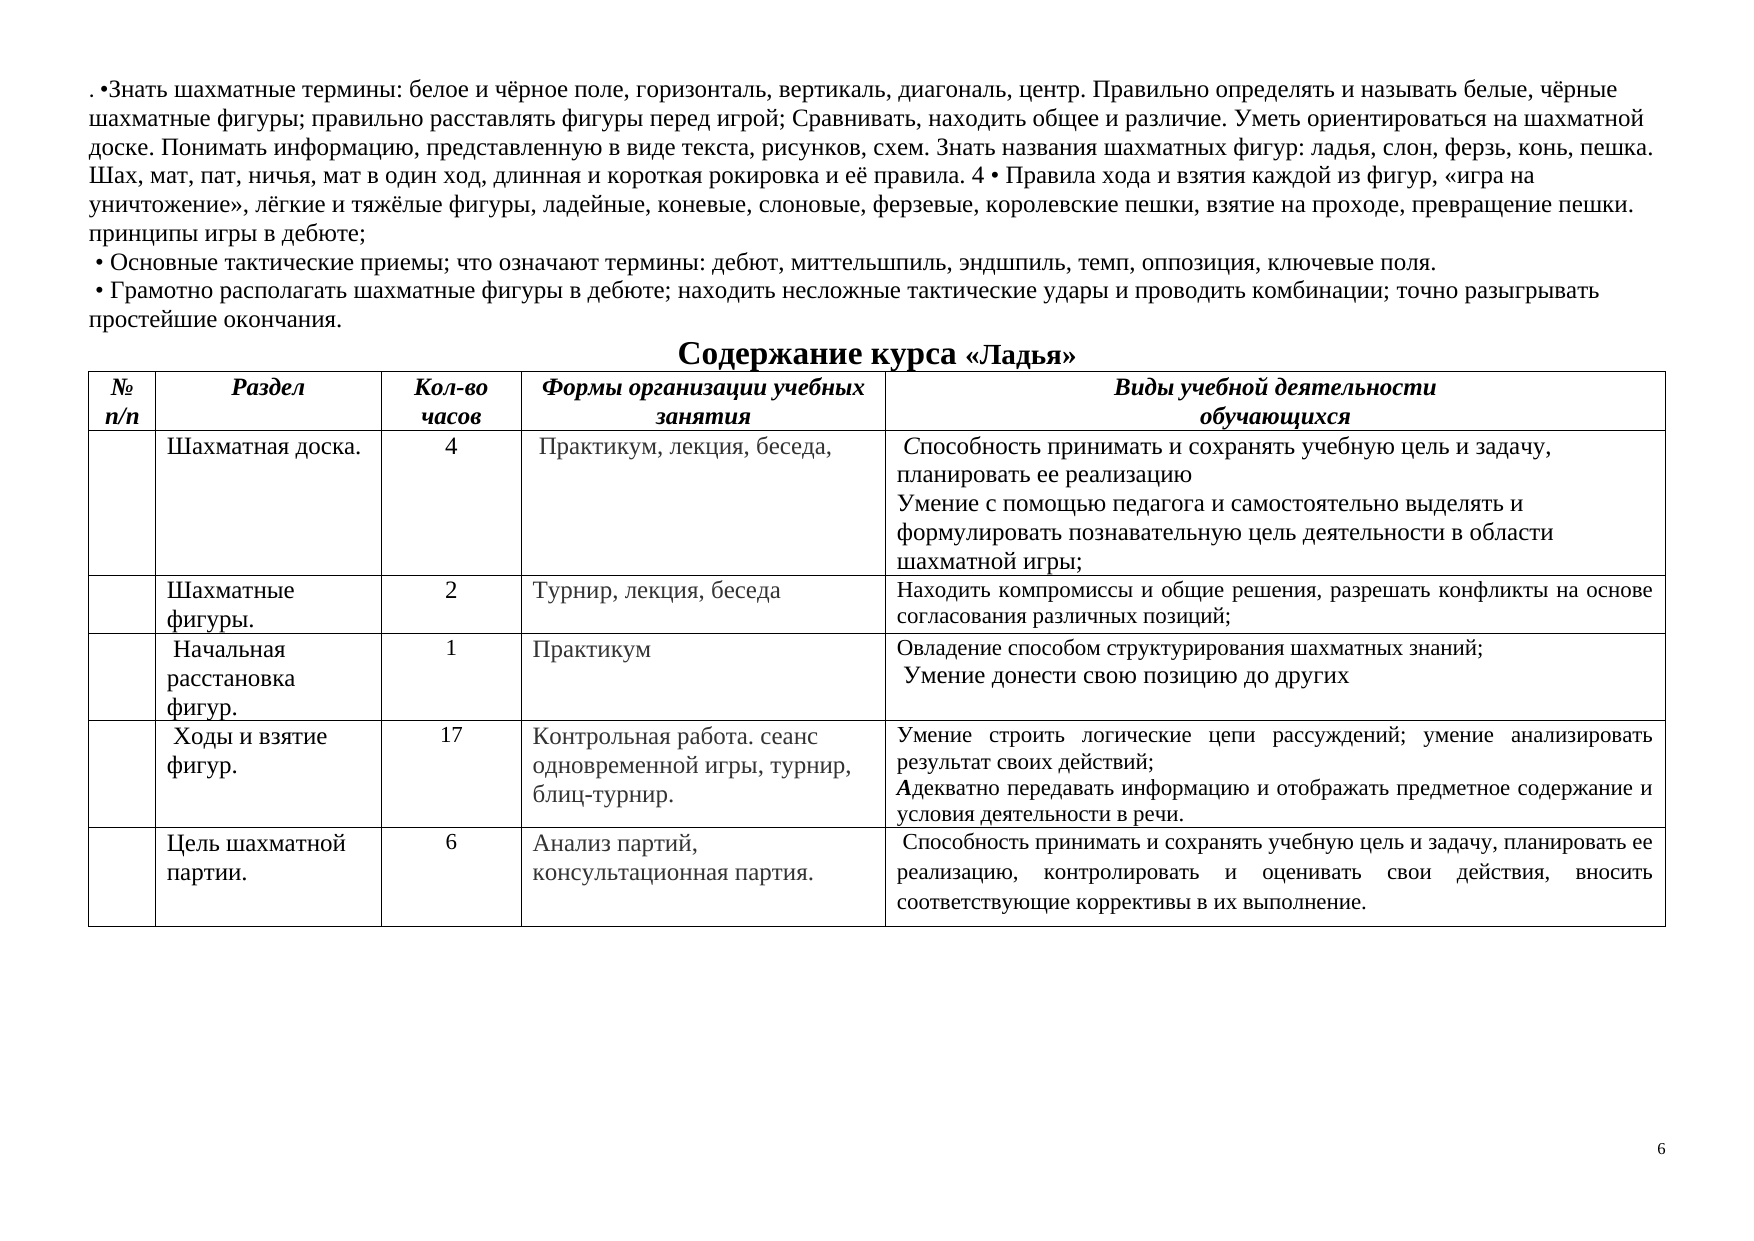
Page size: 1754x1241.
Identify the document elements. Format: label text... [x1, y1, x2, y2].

table_cell Шахматные фигуры. [156, 576, 381, 633]
table_cell Шахматная доска. [156, 431, 381, 574]
table_cell [89, 721, 155, 827]
text Содержание курса «Ладья» [89, 333, 1665, 371]
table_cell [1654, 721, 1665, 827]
table_header Виды учебной деятельности обучающихся [886, 372, 1665, 430]
table_header Кол-во часов [382, 372, 521, 430]
table_cell Турнир, лекция, беседа [522, 576, 885, 633]
table_cell Овладение способом структурирования шахматных знаний; Умение донести свою позицию до других [886, 634, 1665, 720]
table_cell [89, 431, 155, 574]
table_cell Цель шахматной партии. [156, 828, 381, 926]
table_cell Начальная расстановка фигур. [156, 634, 381, 720]
table_cell 17 [382, 721, 521, 827]
table_header Формы организации учебных занятия [522, 372, 885, 430]
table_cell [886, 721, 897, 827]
table_cell [89, 828, 155, 926]
table_cell Находить компромиссы и общие решения, разрешать конфликты на основе согласования различных позиций; [886, 576, 1665, 633]
table_cell 1 [382, 634, 521, 720]
table_cell Практикум [522, 634, 885, 720]
table_cell Практикум, лекция, беседа, [522, 431, 885, 574]
table_cell [89, 634, 155, 720]
text • Грамотно располагать шахматные фигуры в дебюте; находить несложные тактические удары и проводить комбинации; точно разыгрывать простейшие окончания. [89, 275, 1665, 333]
table_cell 2 [382, 576, 521, 633]
text • Основные тактические приемы; что означают термины: дебют, миттельшпиль, эндшпиль, темп, оппозиция, ключевые поля. [89, 247, 1665, 275]
table_cell 4 [382, 431, 521, 574]
table_header № п/п [89, 372, 155, 430]
text . •Знать шахматные термины: белое и чёрное поле, горизонталь, вертикаль, диагональ, центр. Правильно определять и называть белые, чёрные шахматные фигуры; правильно расставлять фигуры перед игрой; Сравнивать, находить общее и различие. Уметь ориентироваться на шахматной доске. Понимать информацию, представленную в виде текста, рисунков, схем. Знать названия шахматных фигур: ладья, слон, ферзь, конь, пешка. Шах, мат, пат, ничья, мат в один ход, длинная и короткая рокировка и её правила. 4 • Правила хода и взятия каждой из фигур, «игра на уничтожение», лёгкие и тяжёлые фигуры, ладейные, коневые, слоновые, ферзевые, королевские пешки, взятие на проходе, превращение пешки. принципы игры в дебюте; [89, 74, 1665, 247]
table_cell Анализ партий, консультационная партия. [522, 828, 885, 926]
table_cell Ходы и взятие фигур. [156, 721, 381, 827]
table_cell [89, 576, 155, 633]
table_header Раздел [156, 372, 381, 430]
table_cell Способность принимать и сохранять учебную цель и задачу, планировать ее реализацию, контролировать и оценивать свои действия, вносить соответствующие коррективы в их выполнение. [886, 828, 1665, 926]
table_cell 6 [382, 828, 521, 926]
table_cell Способность принимать и сохранять учебную цель и задачу, планировать ее реализацию Умение с помощью педагога и самостоятельно выделять и формулировать познавательную цель деятельности в области шахматной игры; [886, 431, 1665, 574]
table_cell Контрольная работа. сеанс одновременной игры, турнир, блиц-турнир. [522, 721, 885, 827]
